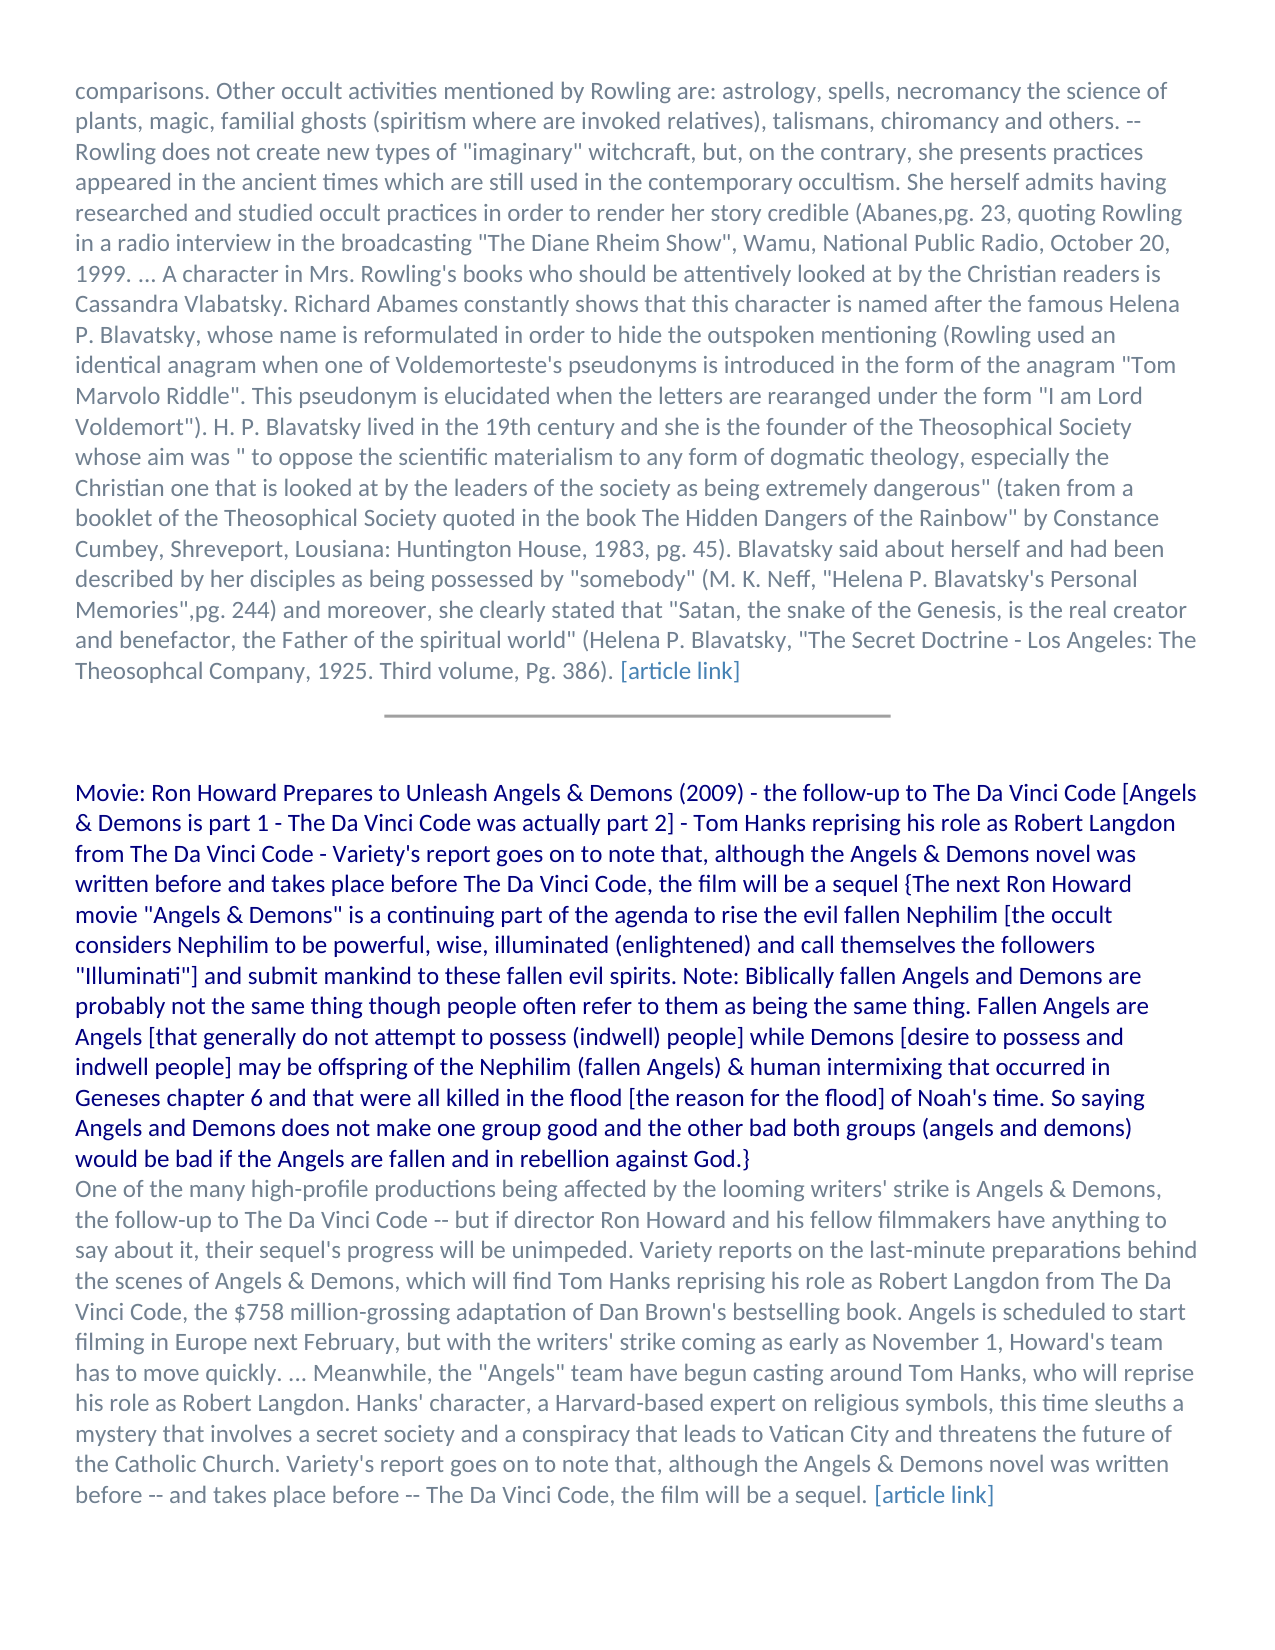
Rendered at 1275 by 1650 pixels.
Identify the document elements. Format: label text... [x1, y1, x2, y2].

text Movie: Ron Howard Prepares to Unleash Angels & Demons (2009) - the follow-up to The Da Vinci Code [Angels & Demons is part 1 - The Da Vinci Code was actually part 2] - Tom Hanks reprising his role as Robert Langdon from The Da Vinci Code - Variety's report goes on to note that, although the Angels & Demons novel was written before and takes place before The Da Vinci Code, the film will be a sequel {The next Ron Howard movie "Angels & Demons" is a continuing part of the agenda to rise the evil fallen Nephilim [the occult considers Nephilim to be powerful, wise, illuminated (enlightened) and call themselves the followers "Illuminati"] and submit mankind to these fallen evil spirits. Note: Biblically fallen Angels and Demons are probably not the same thing though people often refer to them as being the same thing. Fallen Angels are Angels [that generally do not attempt to possess (indwell) people] while Demons [desire to possess and indwell people] may be offspring of the Nephilim (fallen Angels) & human intermixing that occurred in Geneses chapter 6 and that were all killed in the flood [the reason for the flood] of Noah's time. So saying Angels and Demons does not make one group good and the other bad both groups (angels and demons) would be bad if the Angels are fallen and in rebellion against God.} One of the many high-profile productions being affected by the looming writers' strike is Angels & Demons, the follow-up to The Da Vinci Code -- but if director Ron Howard and his fellow filmmakers have anything to say about it, their sequel's progress will be unimpeded. Variety reports on the last-minute preparations behind the scenes of Angels & Demons, which will find Tom Hanks reprising his role as Robert Langdon from The Da Vinci Code, the $758 million-grossing adaptation of Dan Brown's bestselling book. Angels is scheduled to start filming in Europe next February, but with the writers' strike coming as early as November 1, Howard's team has to move quickly. ... Meanwhile, the "Angels" team have begun casting around Tom Hanks, who will reprise his role as Robert Langdon. Hanks' character, a Harvard-based expert on religious symbols, this time sleuths a mystery that involves a secret society and a conspiracy that leads to Vatican City and threatens the future of the Catholic Church. Variety's report goes on to note that, although the Angels & Demons novel was written before -- and takes place before -- The Da Vinci Code, the film will be a sequel. [article link] [75, 777, 1200, 1509]
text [75, 75, 1200, 685]
